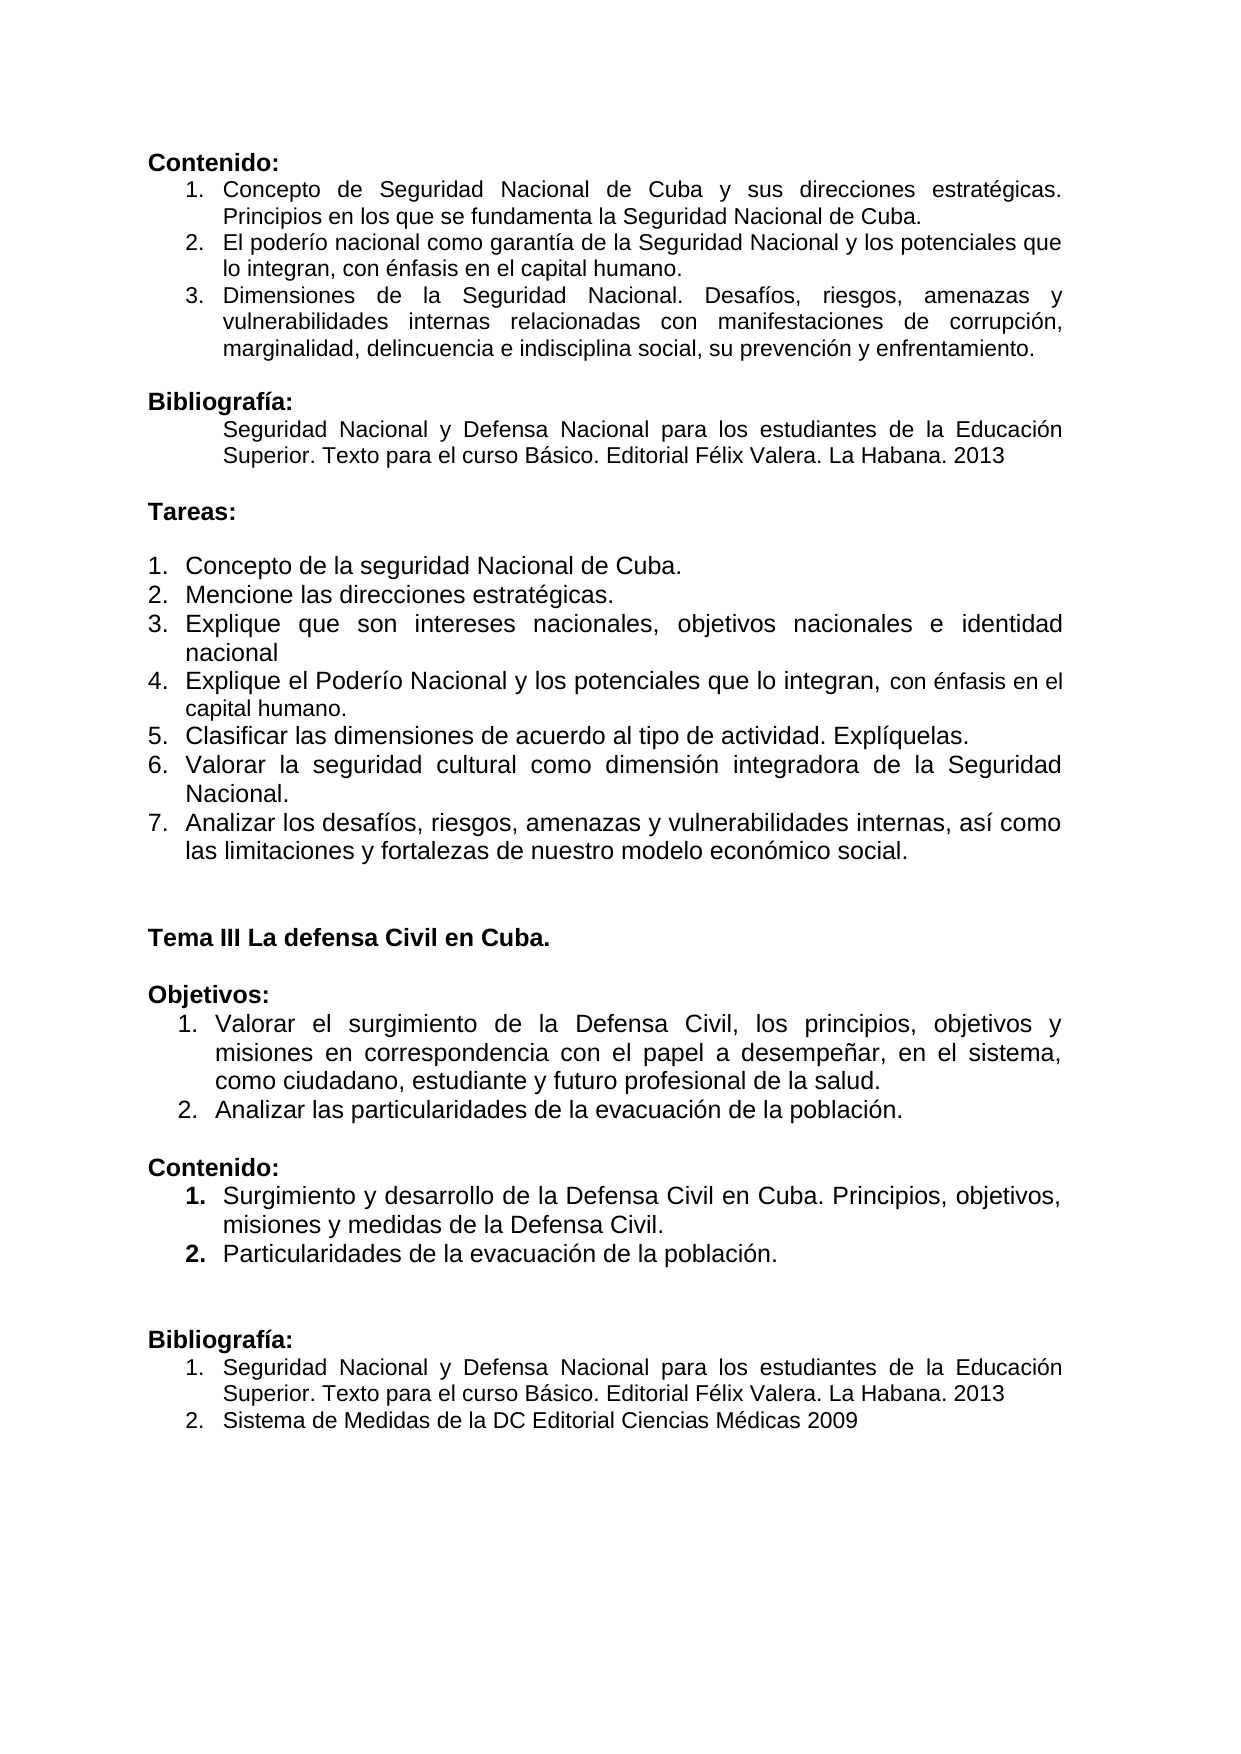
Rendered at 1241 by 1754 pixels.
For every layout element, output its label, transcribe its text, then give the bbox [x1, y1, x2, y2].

text Contenido: [148, 148, 1063, 176]
text Objetivos: [148, 980, 1063, 1009]
text Contenido: [148, 1153, 1063, 1181]
list El poderío nacional como garantía de la Seguridad Nacional y los potenciales que lo integran, con énfasis en el capital humano. [185, 229, 1063, 282]
list Analizar las particularidades de la evacuación de la población. [177, 1095, 1063, 1124]
list Seguridad Nacional y Defensa Nacional para los estudiantes de la Educación Superior. Texto para el curso Básico. Editorial Félix Valera. La Habana. 2013 [223, 416, 1063, 469]
list Mencione las direcciones estratégicas. [148, 580, 1063, 609]
text Bibliografía: [148, 387, 1063, 416]
list Seguridad Nacional y Defensa Nacional para los estudiantes de la Educación Superior. Texto para el curso Básico. Editorial Félix Valera. La Habana. 2013 [185, 1354, 1063, 1407]
list Sistema de Medidas de la DC Editorial Ciencias Médicas 2009 [185, 1407, 1063, 1433]
list Concepto de Seguridad Nacional de Cuba y sus direcciones estratégicas. Principios en los que se fundamenta la Seguridad Nacional de Cuba. [185, 176, 1063, 229]
text Tareas: [148, 497, 1063, 526]
text Tema III La defensa Civil en Cuba. [148, 923, 1063, 951]
list Surgimiento y desarrollo de la Defensa Civil en Cuba. Principios, objetivos, misiones y medidas de la Defensa Civil. [185, 1181, 1063, 1239]
list Valorar el surgimiento de la Defensa Civil, los principios, objetivos y misiones en correspondencia con el papel a desempeñar, en el sistema, como ciudadano, estudiante y futuro profesional de la salud. [177, 1009, 1063, 1095]
list Particularidades de la evacuación de la población. [185, 1239, 1063, 1268]
list Dimensiones de la Seguridad Nacional. Desafíos, riesgos, amenazas y vulnerabilidades internas relacionadas con manifestaciones de corrupción, marginalidad, delincuencia e indisciplina social, su prevención y enfrentamiento. [185, 282, 1063, 361]
list Explique que son intereses nacionales, objetivos nacionales e identidad nacional [148, 609, 1063, 666]
list Analizar los desafíos, riesgos, amenazas y vulnerabilidades internas, así como las limitaciones y fortalezas de nuestro modelo económico social. [148, 808, 1063, 865]
list Explique el Poderío Nacional y los potenciales que lo integran, con énfasis en el capital humano. [148, 666, 1063, 721]
list Clasificar las dimensiones de acuerdo al tipo de actividad. Explíquelas. [148, 721, 1063, 750]
text Bibliografía: [148, 1325, 1063, 1354]
list Valorar la seguridad cultural como dimensión integradora de la Seguridad Nacional. [148, 750, 1063, 808]
list Concepto de la seguridad Nacional de Cuba. [148, 551, 1063, 580]
